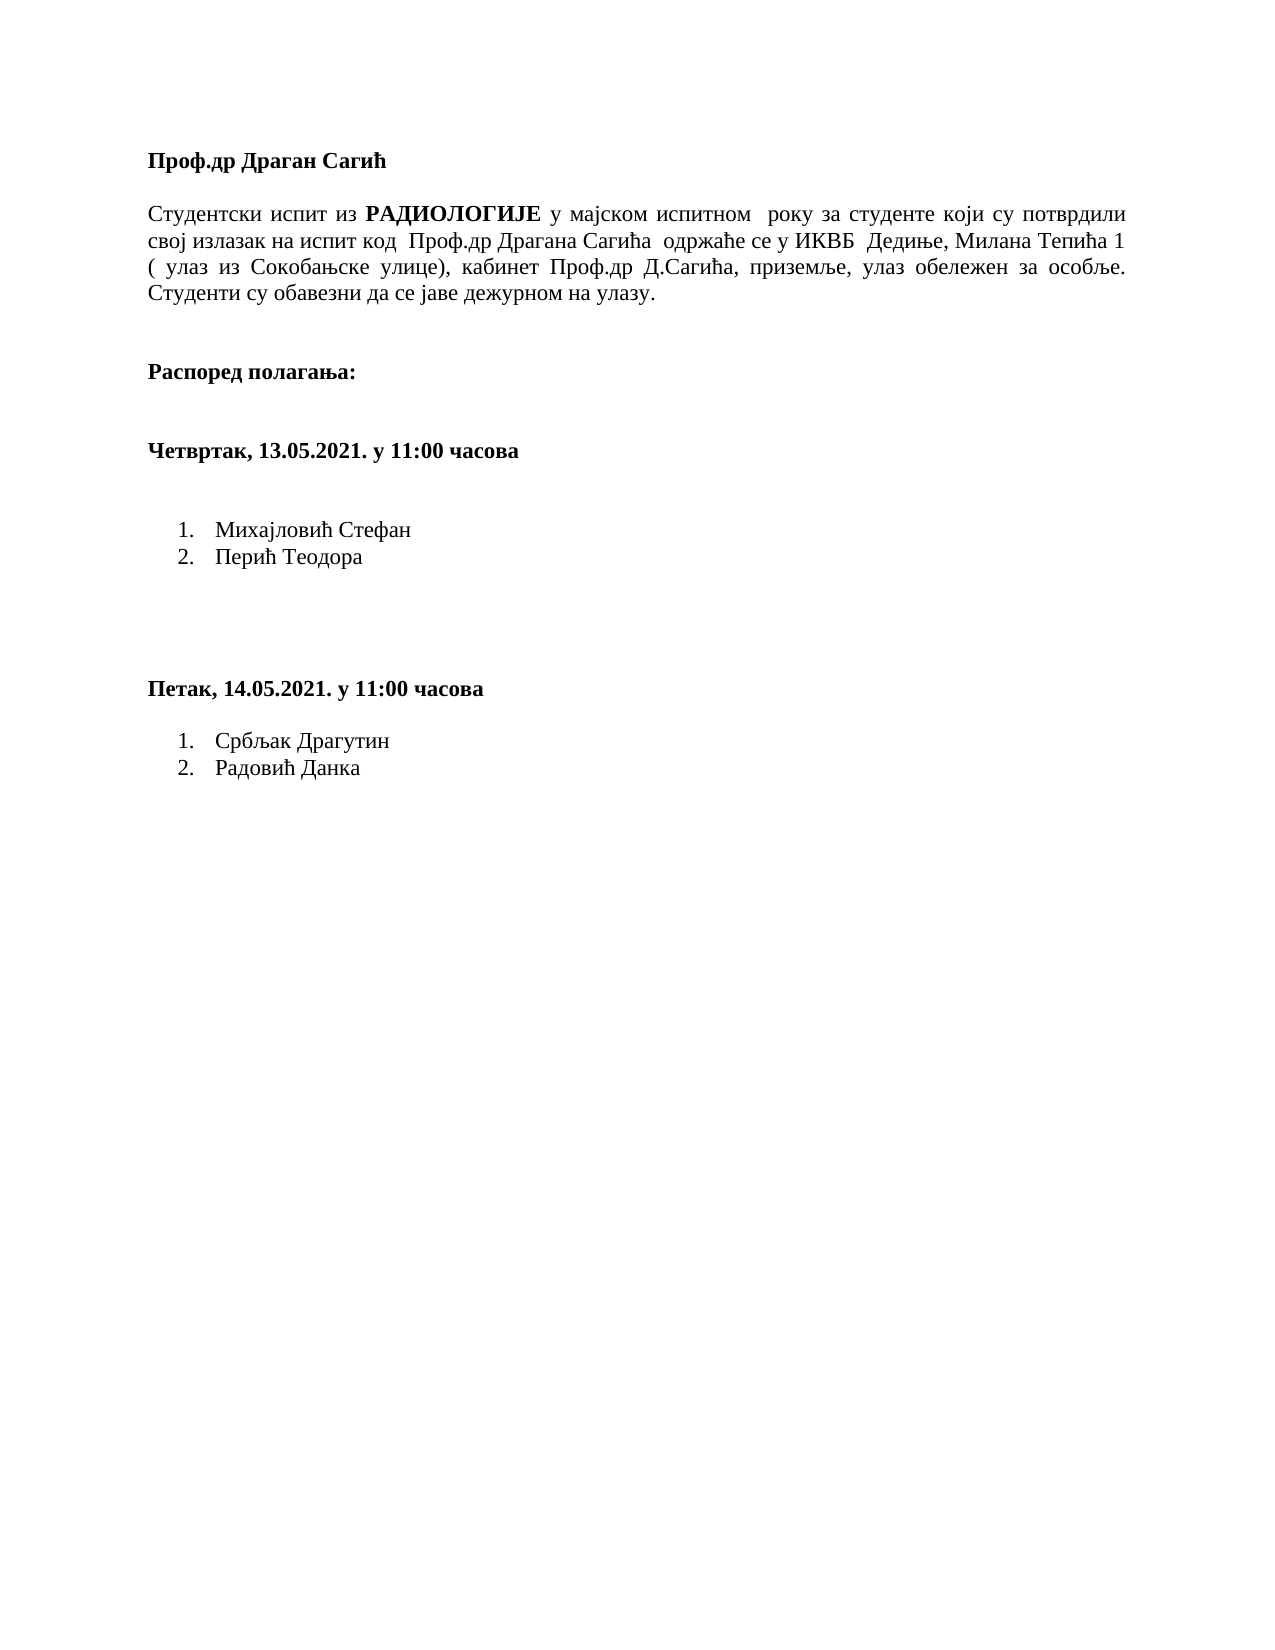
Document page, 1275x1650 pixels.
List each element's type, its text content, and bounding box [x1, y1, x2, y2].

text Четвртак, 13.05.2021. у 11:00 часова [148, 437, 1127, 464]
list Радовић Данка [177, 754, 1127, 780]
list Перић Теодора [177, 543, 1127, 569]
text Студентски испит из РАДИОЛОГИЈЕ у мајском испитном року за студенте који су потврдили свој излазак на испит код Проф.др Драгана Сагића одржаће се у ИКВБ Дедиње, Милана Тепића 1 ( улаз из Сокобањске улице), кабинет Проф.др Д.Сагића, приземље, улаз обележен за особље. Студенти су обавезни да се јаве дежурном на улазу. [148, 200, 1127, 306]
list Србљак Драгутин [177, 727, 1127, 754]
text Распоред полагања: [148, 358, 1127, 385]
text Петак, 14.05.2021. у 11:00 часова [148, 675, 1127, 701]
text Проф.др Драган Сагић [148, 148, 1127, 174]
list Михајловић Стефан [177, 517, 1127, 543]
